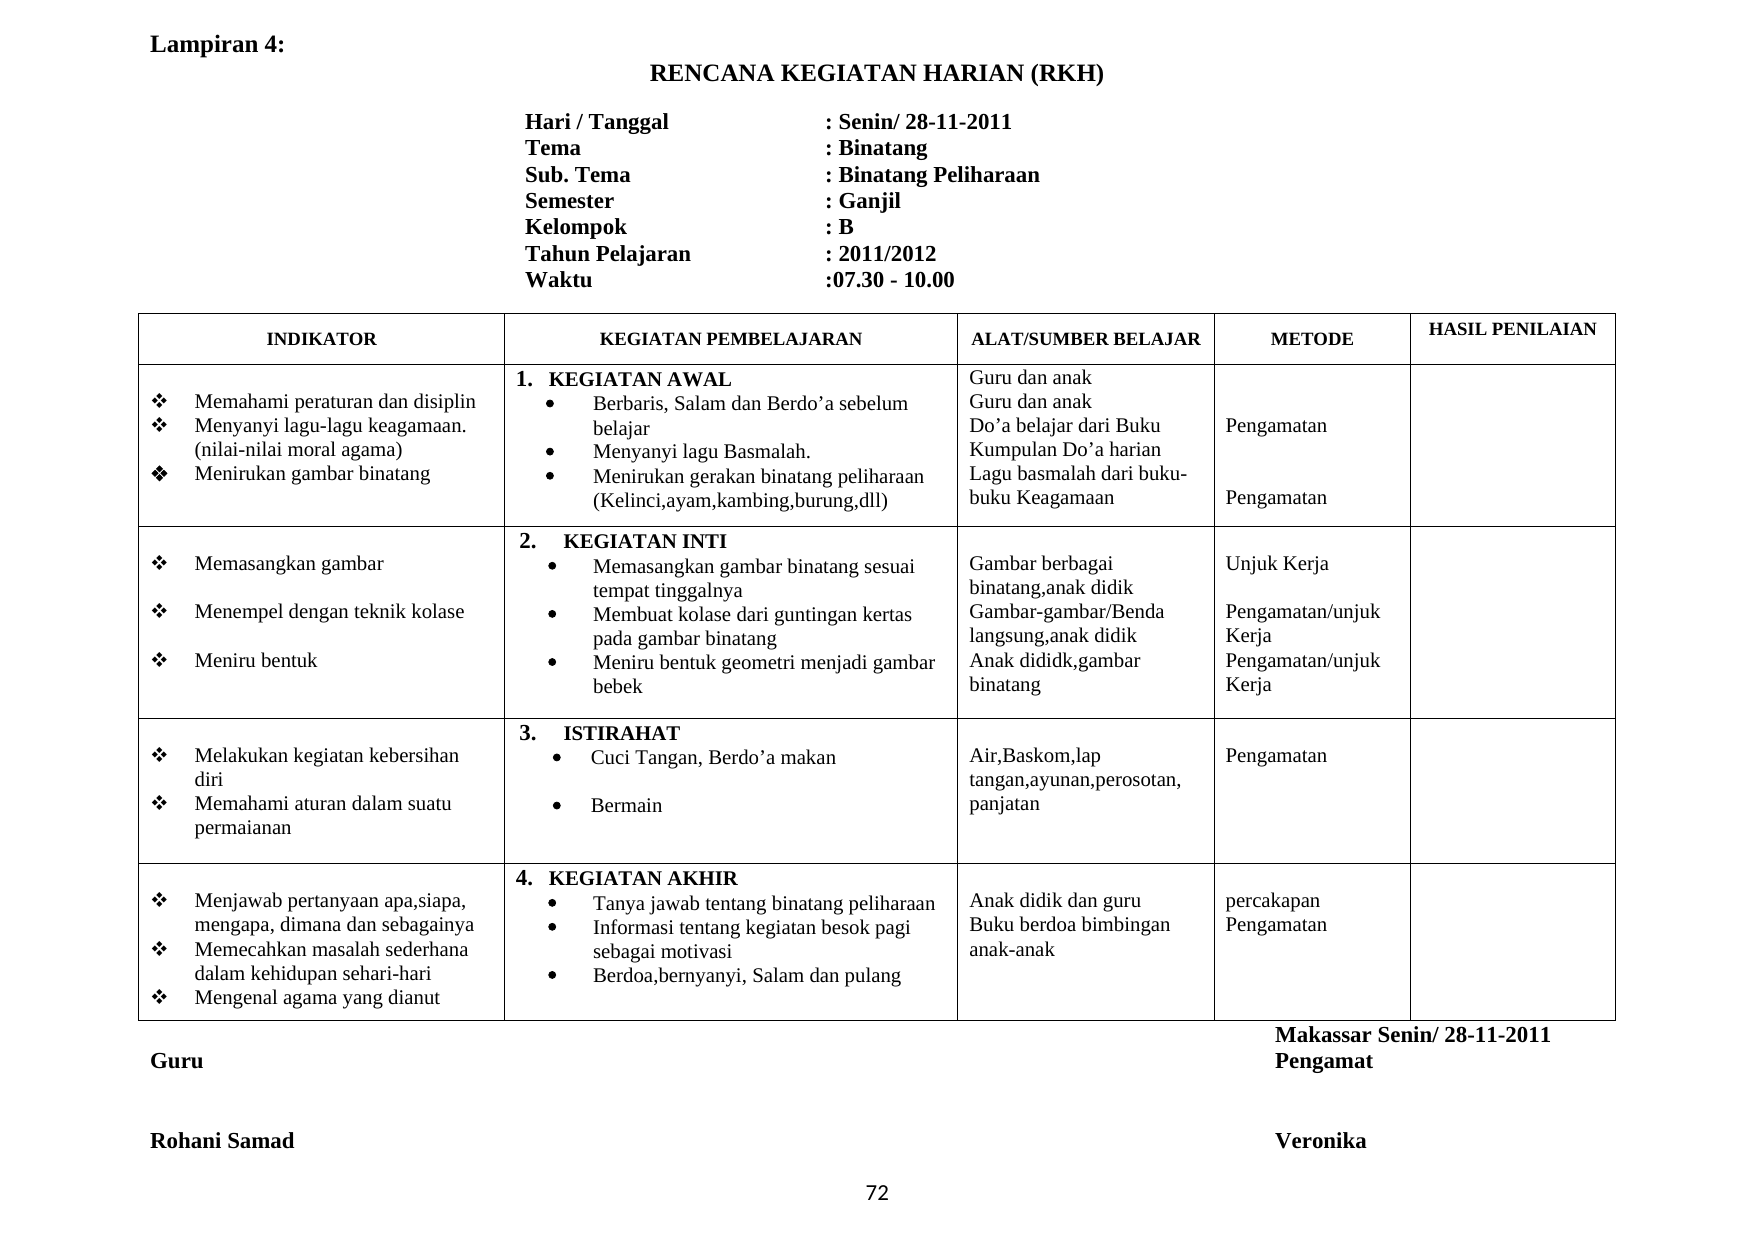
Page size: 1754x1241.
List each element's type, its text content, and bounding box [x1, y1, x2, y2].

text Rohani Samad Veronika [150, 1127, 1604, 1153]
table_cell Air,Baskom,lap tangan,ayunan,perosotan, panjatan [958, 719, 1214, 863]
table_cell KEGIATAN INTI Memasangkan gambar binatang sesuai tempat tinggalnya Membuat kolase dari guntingan kertas pada gambar binatang Meniru bentuk geometri menjadi gambar bebek [505, 527, 957, 718]
text Kelompok : B [450, 213, 1604, 240]
table_header KEGIATAN PEMBELAJARAN [505, 314, 957, 364]
text Guru Pengamat [150, 1048, 1604, 1074]
table_cell Gambar berbagai binatang,anak didik Gambar-gambar/Benda langsung,anak didik Anak dididk,gambar binatang [958, 527, 1214, 718]
text Tahun Pelajaran : 2011/2012 [450, 240, 1604, 266]
text Hari / Tanggal : Senin/ 28-11-2011 [450, 108, 1604, 134]
table_cell [1411, 719, 1615, 863]
table_cell Guru dan anak Guru dan anak Do’a belajar dari Buku Kumpulan Do’a harian Lagu basmalah dari buku-buku Keagamaan [958, 365, 1214, 526]
table_cell Memahami peraturan dan disiplin Menyanyi lagu-lagu keagamaan. (nilai-nilai moral agama) Menirukan gambar binatang [139, 365, 504, 526]
text Lampiran 4: [150, 29, 1604, 58]
table_cell [1411, 527, 1615, 718]
table_cell KEGIATAN AWAL Berbaris, Salam dan Berdo’a sebelum belajar Menyanyi lagu Basmalah. Menirukan gerakan binatang peliharaan (Kelinci,ayam,kambing,burung,dll) [505, 365, 957, 526]
table_cell Melakukan kegiatan kebersihan diri Memahami aturan dalam suatu permaianan [139, 719, 504, 863]
text Makassar Senin/ 28-11-2011 [1275, 1021, 1604, 1048]
table_cell ISTIRAHAT Cuci Tangan, Berdo’a makan Bermain [505, 719, 957, 863]
table_cell percakapan Pengamatan [1215, 864, 1410, 1020]
table_header HASIL PENILAIAN [1411, 314, 1615, 364]
text RENCANA KEGIATAN HARIAN (RKH) [150, 58, 1604, 87]
table_cell Pengamatan Pengamatan [1215, 365, 1410, 526]
table_cell [1411, 864, 1615, 1020]
table_cell Pengamatan [1215, 719, 1410, 863]
table_cell Memasangkan gambar Menempel dengan teknik kolase Meniru bentuk [139, 527, 504, 718]
table_cell Menjawab pertanyaan apa,siapa, mengapa, dimana dan sebagainya Memecahkan masalah sederhana dalam kehidupan sehari-hari Mengenal agama yang dianut [139, 864, 504, 1020]
text Waktu :07.30 - 10.00 [450, 266, 1604, 292]
text Semester : Ganjil [450, 187, 1604, 213]
table_cell [1411, 365, 1615, 526]
table_header ALAT/SUMBER BELAJAR [958, 314, 1214, 364]
table_header METODE [1215, 314, 1410, 364]
table_cell KEGIATAN AKHIR Tanya jawab tentang binatang peliharaan Informasi tentang kegiatan besok pagi sebagai motivasi Berdoa,bernyanyi, Salam dan pulang [505, 864, 957, 1020]
text Tema : Binatang [450, 134, 1604, 161]
table_cell Anak didik dan guru Buku berdoa bimbingan anak-anak [958, 864, 1214, 1020]
table_cell Unjuk Kerja Pengamatan/unjuk Kerja Pengamatan/unjuk Kerja [1215, 527, 1410, 718]
table_header INDIKATOR [139, 314, 504, 364]
text Sub. Tema : Binatang Peliharaan [450, 161, 1604, 187]
